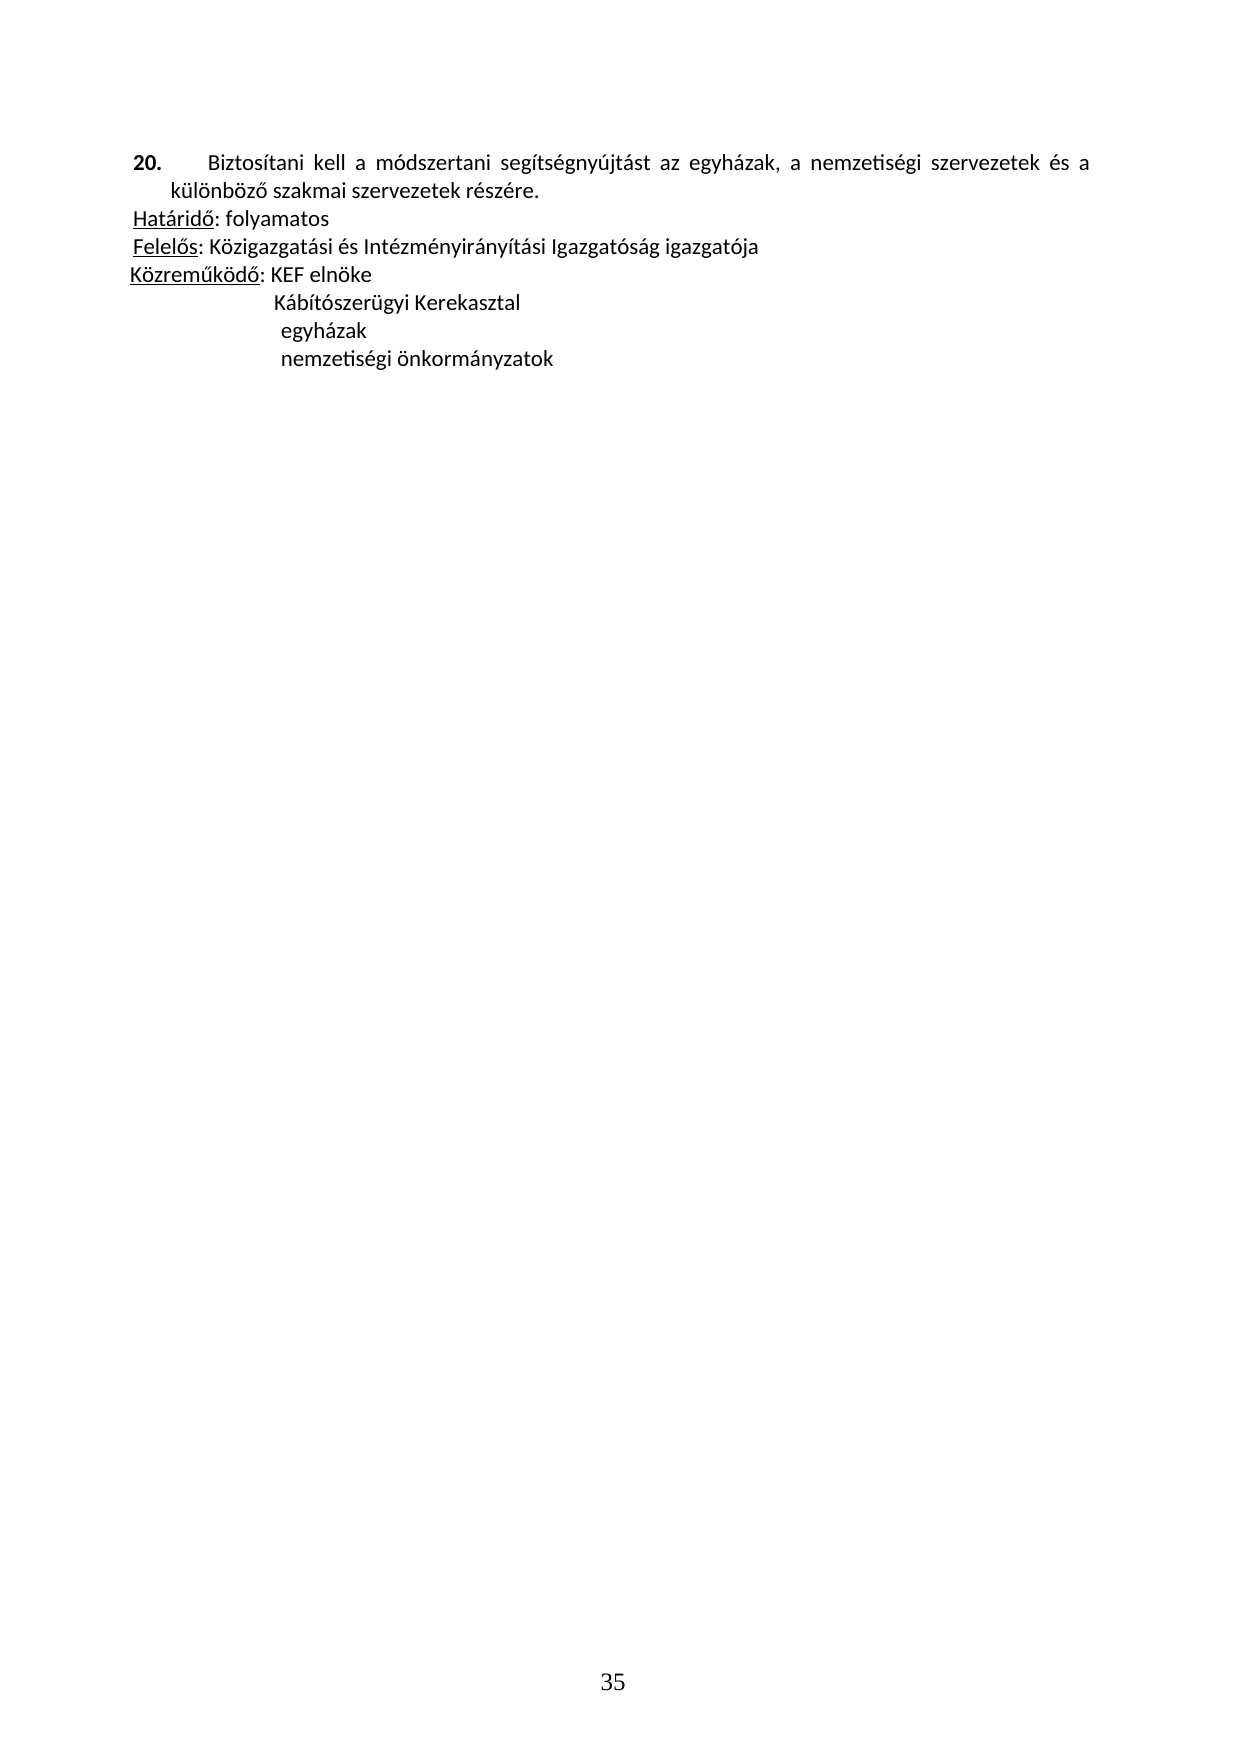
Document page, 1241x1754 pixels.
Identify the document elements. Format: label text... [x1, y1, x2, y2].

list Biztosítani kell a módszertani segítségnyújtást az egyházak, a nemzetiségi szervezetek és a különböző szakmai szervezetek részére. [133, 148, 1093, 204]
text egyházak [222, 316, 1093, 344]
text Határidő: folyamatos [133, 204, 1093, 232]
text Kábítószerügyi Kerekasztal [207, 288, 1093, 316]
text nemzetiségi önkormányzatok [133, 344, 1093, 372]
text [133, 232, 1093, 260]
text Közreműködő: KEF elnöke [88, 260, 1093, 288]
